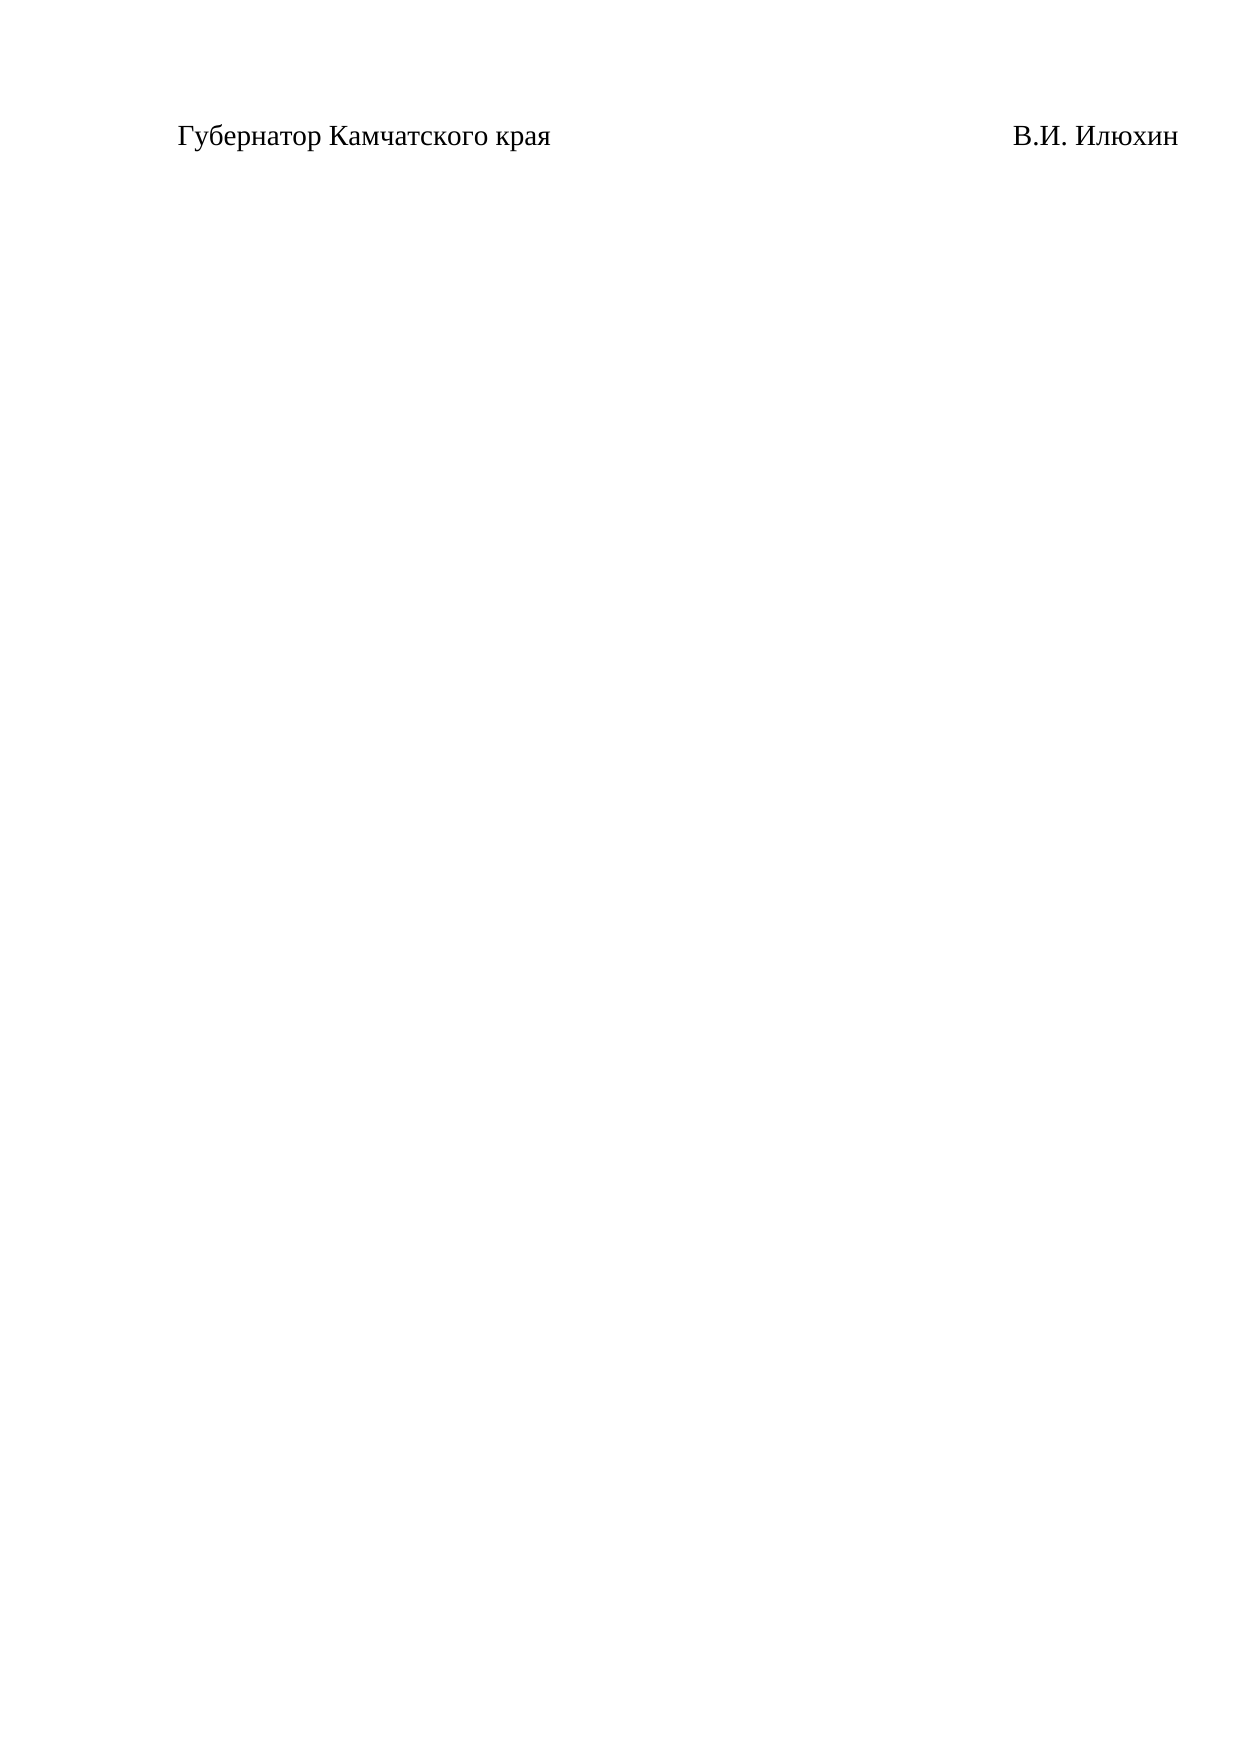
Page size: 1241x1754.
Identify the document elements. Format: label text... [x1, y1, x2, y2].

text Губернатор Камчатского края В.И. Илюхин [177, 118, 1181, 152]
